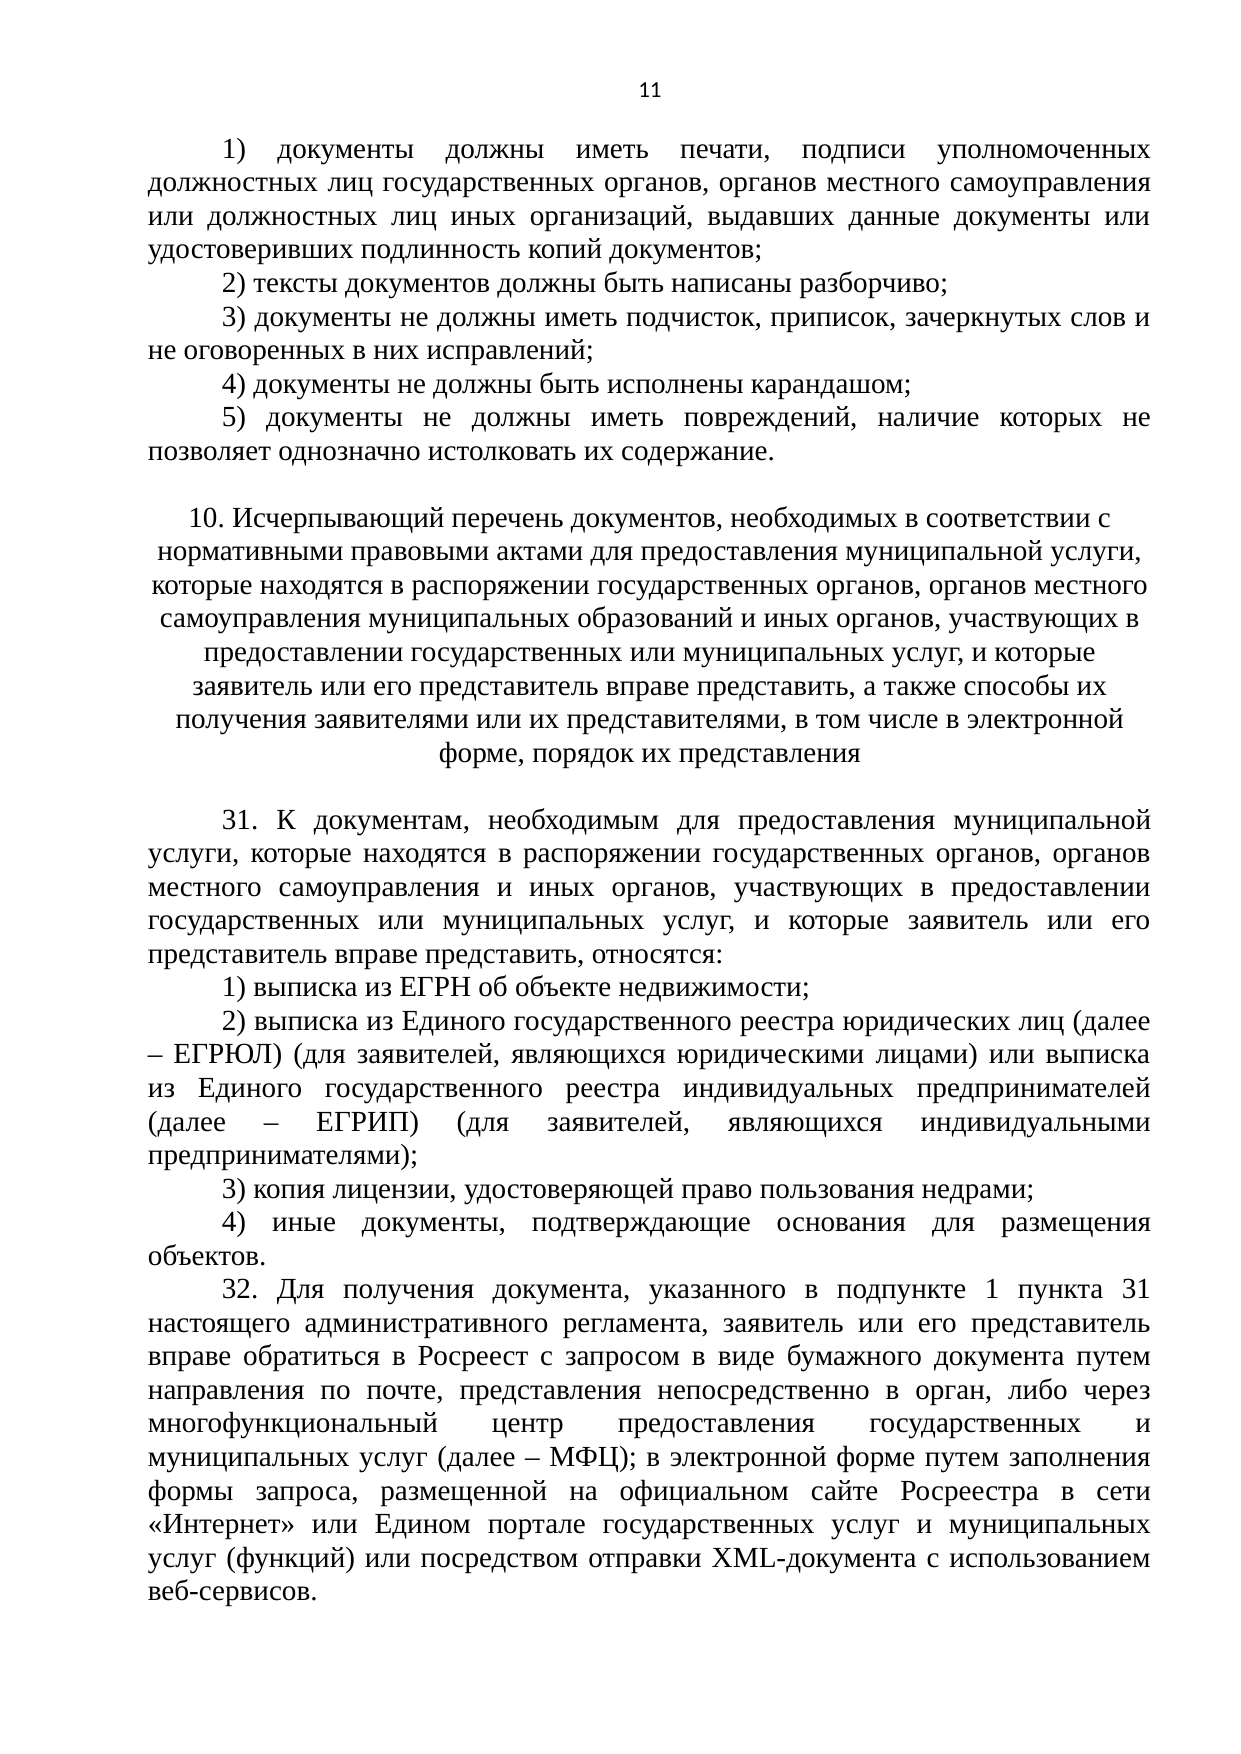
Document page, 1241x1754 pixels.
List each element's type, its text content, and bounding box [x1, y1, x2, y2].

text 1) документы должны иметь печати, подписи уполномоченных должностных лиц государственных органов, органов местного самоуправления или должностных лиц иных организаций, выдавших данные документы или удостоверивших подлинность копий документов; [148, 131, 1152, 265]
text 3) документы не должны иметь подчисток, приписок, зачеркнутых слов и не оговоренных в них исправлений; [148, 299, 1152, 366]
text 31. К документам, необходимым для предоставления муниципальной услуги, которые находятся в распоряжении государственных органов, органов местного самоуправления и иных органов, участвующих в предоставлении государственных или муниципальных услуг, и которые заявитель или его представитель вправе представить, относятся: [148, 802, 1152, 969]
text 2) тексты документов должны быть написаны разборчиво; [148, 265, 1152, 299]
text 5) документы не должны иметь повреждений, наличие которых не позволяет однозначно истолковать их содержание. [148, 399, 1152, 466]
text 32. Для получения документа, указанного в подпункте 1 пункта 31 настоящего административного регламента, заявитель или его представитель вправе обратиться в Росреест с запросом в виде бумажного документа путем направления по почте, представления непосредственно в орган, либо через многофункциональный центр предоставления государственных и муниципальных услуг (далее – МФЦ); в электронной форме путем заполнения формы запроса, размещенной на официальном сайте Росреестра в сети «Интернет» или Едином портале государственных услуг и муниципальных услуг (функций) или посредством отправки XML-документа с использованием веб-сервисов. [148, 1271, 1152, 1607]
text 4) документы не должны быть исполнены карандашом; [148, 366, 1152, 399]
text 10. Исчерпывающий перечень документов, необходимых в соответствии с нормативными правовыми актами для предоставления муниципальной услуги, которые находятся в распоряжении государственных органов, органов местного самоуправления муниципальных образований и иных органов, участвующих в предоставлении государственных или муниципальных услуг, и которые заявитель или его представитель вправе представить, а также способы их получения заявителями или их представителями, в том числе в электронной форме, порядок их представления [148, 500, 1152, 768]
text 4) иные документы, подтверждающие основания для размещения объектов. [148, 1204, 1152, 1271]
text 1) выписка из ЕГРН об объекте недвижимости; [148, 969, 1152, 1003]
text 2) выписка из Единого государственного реестра юридических лиц (далее – ЕГРЮЛ) (для заявителей, являющихся юридическими лицами) или выписка из Единого государственного реестра индивидуальных предпринимателей (далее – ЕГРИП) (для заявителей, являющихся индивидуальными предпринимателями); [148, 1003, 1152, 1171]
text 3) копия лицензии, удостоверяющей право пользования недрами; [148, 1171, 1152, 1204]
